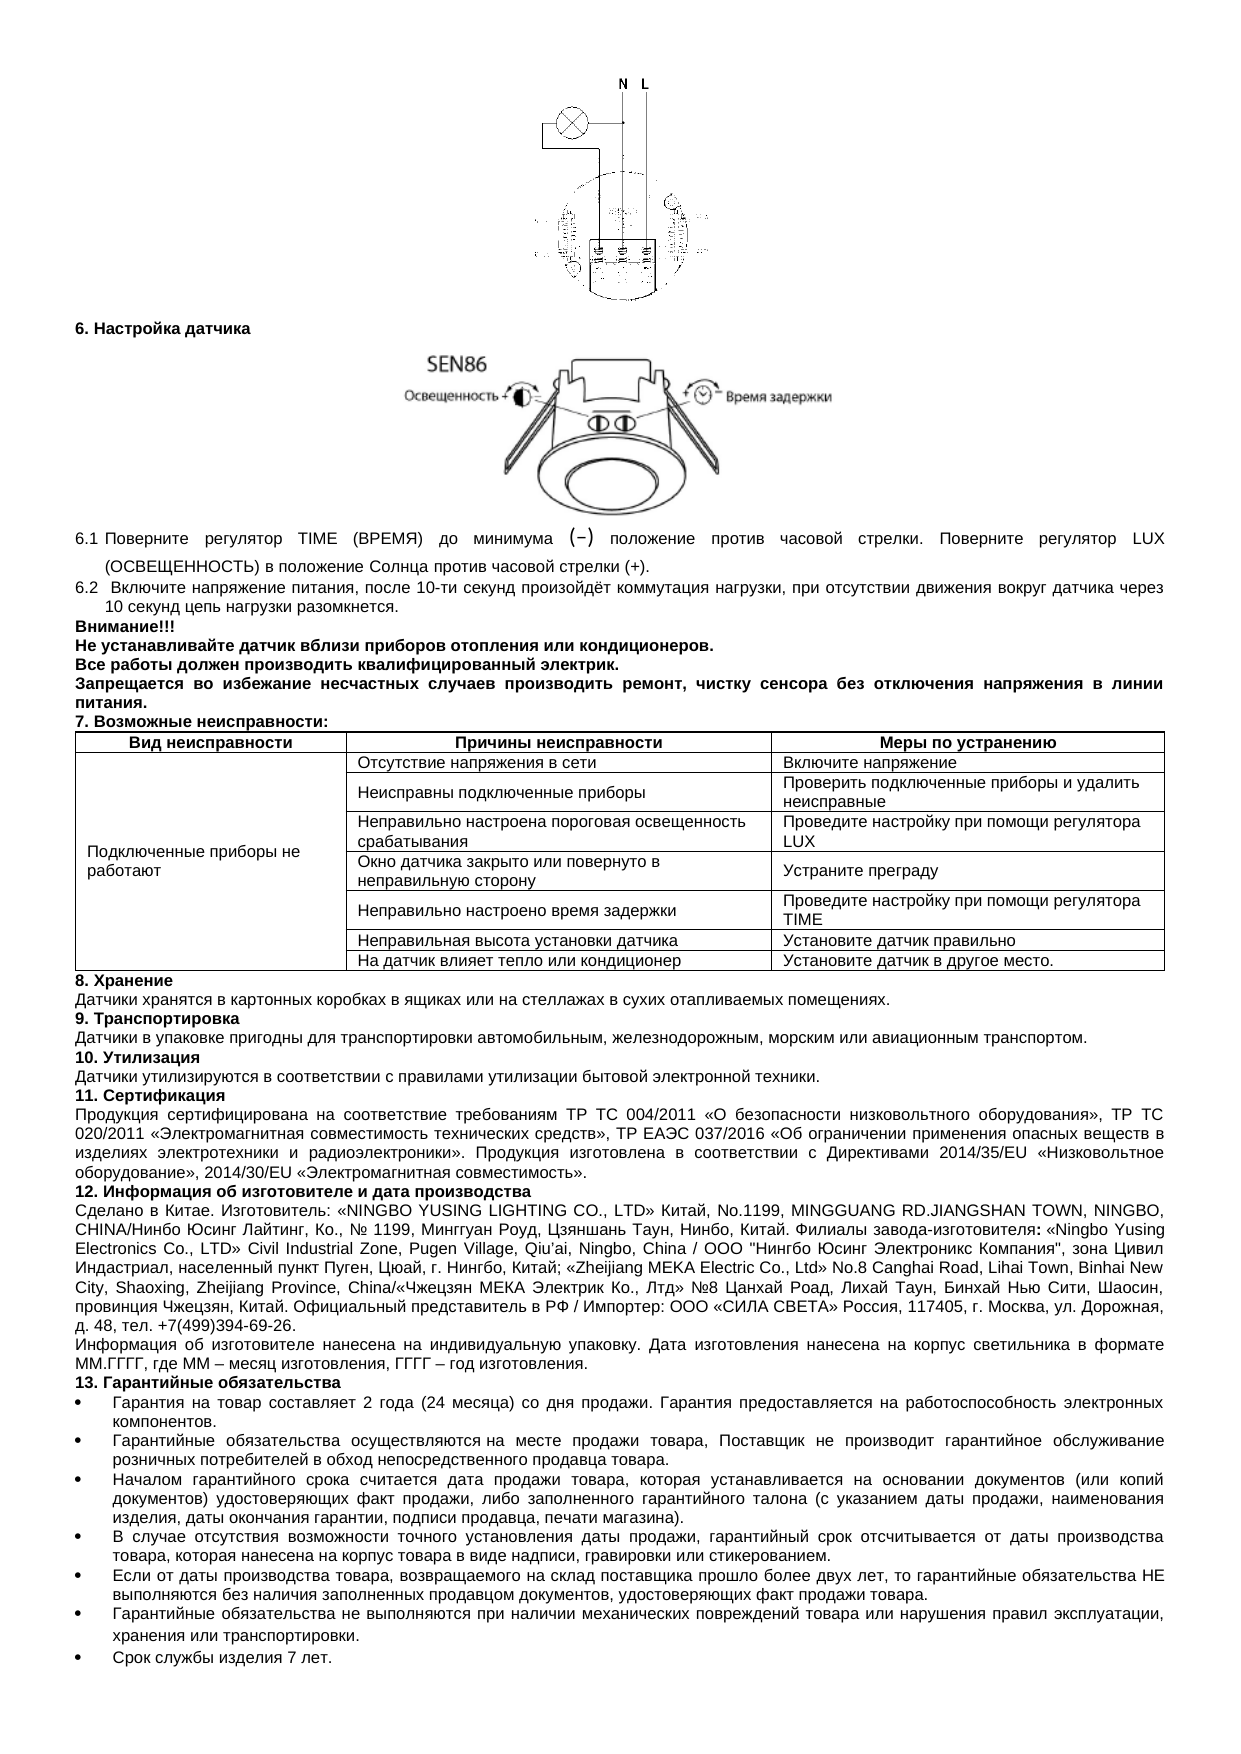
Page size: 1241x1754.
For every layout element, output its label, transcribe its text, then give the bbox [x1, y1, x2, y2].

text Датчики утилизируются в соответствии с правилами утилизации бытовой электронной техники. [75, 1067, 1165, 1086]
table_cell Неправильно настроена пороговая освещенность срабатывания [347, 812, 771, 851]
list Настройка датчика [75, 319, 1165, 338]
text Сделано в Китае. Изготовитель: «NINGBO YUSING LIGHTING CO., LTD» Китай, No.1199, MINGGUANG RD.JIANGSHAN TOWN, NINGBO, CHINA/Нинбо Юсинг Лайтинг, Ко., № 1199, Минггуан Роуд, Цзяншань Таун, Нинбо, Китай. Филиалы завода-изготовителя: «Ningbo Yusing Electronics Co., LTD» Civil Industrial Zone, Pugen Village, Qiu’ai, Ningbo, China / ООО "Нингбо Юсинг Электроникс Компания", зона Цивил Индастриал, населенный пункт Пуген, Цюай, г. Нингбо, Китай; «Zheijiang MEKA Electric Co., Ltd» No.8 Canghai Road, Lihai Town, Binhai New City, Shaoxing, Zheijiang Province, China/«Чжецзян МЕКА Электрик Ко., Лтд» №8 Цанхай Роад, Лихай Таун, Бинхай Нью Сити, Шаосин, провинция Чжецзян, Китай. Официальный представитель в РФ / Импортер: ООО «СИЛА СВЕТА» Россия, 117405, г. Москва, ул. Дорожная, д. 48, тел. +7(499)394-69-26. [75, 1201, 1165, 1335]
table_header Вид неисправности [76, 733, 346, 752]
table_header Причины неисправности [347, 733, 771, 752]
text Все работы должен производить квалифицированный электрик. [75, 655, 1165, 674]
list Гарантия на товар составляет 2 года (24 месяца) со дня продажи. Гарантия предоставляется на работоспособность электронных компонентов. [75, 1392, 1165, 1431]
text Информация об изготовителе нанесена на индивидуальную упаковку. Дата изготовления нанесена на корпус светильника в формате ММ.ГГГГ, где ММ – месяц изготовления, ГГГГ – год изготовления. [75, 1335, 1165, 1373]
list Хранение [75, 971, 1165, 990]
table_cell На датчик влияет тепло или кондиционер [347, 951, 771, 970]
text Датчики в упаковке пригодны для транспортировки автомобильным, железнодорожным, морским или авиационным транспортом. [75, 1028, 1165, 1047]
table_cell Проведите настройку при помощи регулятора TIME [772, 891, 1164, 929]
list Включите напряжение питания, после 10-ти секунд произойдёт коммутация нагрузки, при отсутствии движения вокруг датчика через 10 секунд цепь нагрузки разомкнется. [75, 578, 1165, 616]
text Запрещается во избежание несчастных случаев производить ремонт, чистку сенсора без отключения напряжения в линии питания. [75, 674, 1165, 712]
list Если от даты производства товара, возвращаемого на склад поставщика прошло более двух лет, то гарантийные обязательства НЕ выполняются без наличия заполненных продавцом документов, удостоверяющих факт продажи товара. [75, 1565, 1165, 1604]
list Гарантийные обязательства [75, 1373, 1165, 1392]
text Не устанавливайте датчик вблизи приборов отопления или кондиционеров. [75, 636, 1165, 655]
list Срок службы изделия 7 лет. [75, 1648, 1165, 1667]
table_cell Отсутствие напряжения в сети [347, 753, 771, 772]
table_header Меры по устранению [772, 733, 1164, 752]
table_cell Проведите настройку при помощи регулятора LUX [772, 812, 1164, 851]
list В случае отсутствия возможности точного установления даты продажи, гарантийный срок отсчитывается от даты производства товара, которая нанесена на корпус товара в виде надписи, гравировки или стикерованием. [75, 1527, 1165, 1565]
table_cell Подключенные приборы не работают [76, 753, 346, 970]
picture [395, 337, 845, 522]
list Транспортировка [75, 1009, 1165, 1028]
table_cell Установите датчик в другое место. [772, 951, 1164, 970]
table_cell Неправильная высота установки датчика [347, 930, 771, 949]
table_cell Неправильно настроено время задержки [347, 891, 771, 929]
picture [524, 75, 716, 319]
list Поверните регулятор TIME (ВРЕМЯ) до минимума (–) положение против часовой стрелки. Поверните регулятор LUX (ОСВЕЩЕННОСТЬ) в положение Солнца против часовой стрелки (+). [75, 522, 1165, 578]
list Началом гарантийного срока считается дата продажи товара, которая устанавливается на основании документов (или копий документов) удостоверяющих факт продажи, либо заполненного гарантийного талона (с указанием даты продажи, наименования изделия, даты окончания гарантии, подписи продавца, печати магазина). [75, 1469, 1165, 1527]
list Сертификация [75, 1086, 1165, 1105]
list Возможные неисправности: [75, 712, 1165, 731]
list Информация об изготовителе и дата производства [75, 1182, 1165, 1201]
table_cell Включите напряжение [772, 753, 1164, 772]
list Гарантийные обязательства осуществляются на месте продажи товара, Поставщик не производит гарантийное обслуживание розничных потребителей в обход непосредственного продавца товара. [75, 1431, 1165, 1469]
text Датчики хранятся в картонных коробках в ящиках или на стеллажах в сухих отапливаемых помещениях. [75, 990, 1165, 1009]
list Гарантийные обязательства не выполняются при наличии механических повреждений товара или нарушения правил эксплуатации, хранения или транспортировки. [75, 1604, 1165, 1645]
table_cell Проверить подключенные приборы и удалить неисправные [772, 773, 1164, 811]
table_cell Окно датчика закрыто или повернуто в неправильную сторону [347, 852, 771, 890]
text Внимание!!! [75, 616, 1165, 636]
table_cell Неисправны подключенные приборы [347, 773, 771, 811]
list Утилизация [75, 1047, 1165, 1067]
table_cell Установите датчик правильно [772, 930, 1164, 949]
table_cell Устраните преграду [772, 852, 1164, 890]
text Продукция сертифицирована на соответствие требованиям ТР ТС 004/2011 «О безопасности низковольтного оборудования», ТР ТС 020/2011 «Электромагнитная совместимость технических средств», ТР ЕАЭС 037/2016 «Об ограничении применения опасных веществ в изделиях электротехники и радиоэлектроники». Продукция изготовлена в соответствии с Директивами 2014/35/EU «Низковольтное оборудование», 2014/30/ЕU «Электромагнитная совместимость». [75, 1105, 1165, 1182]
